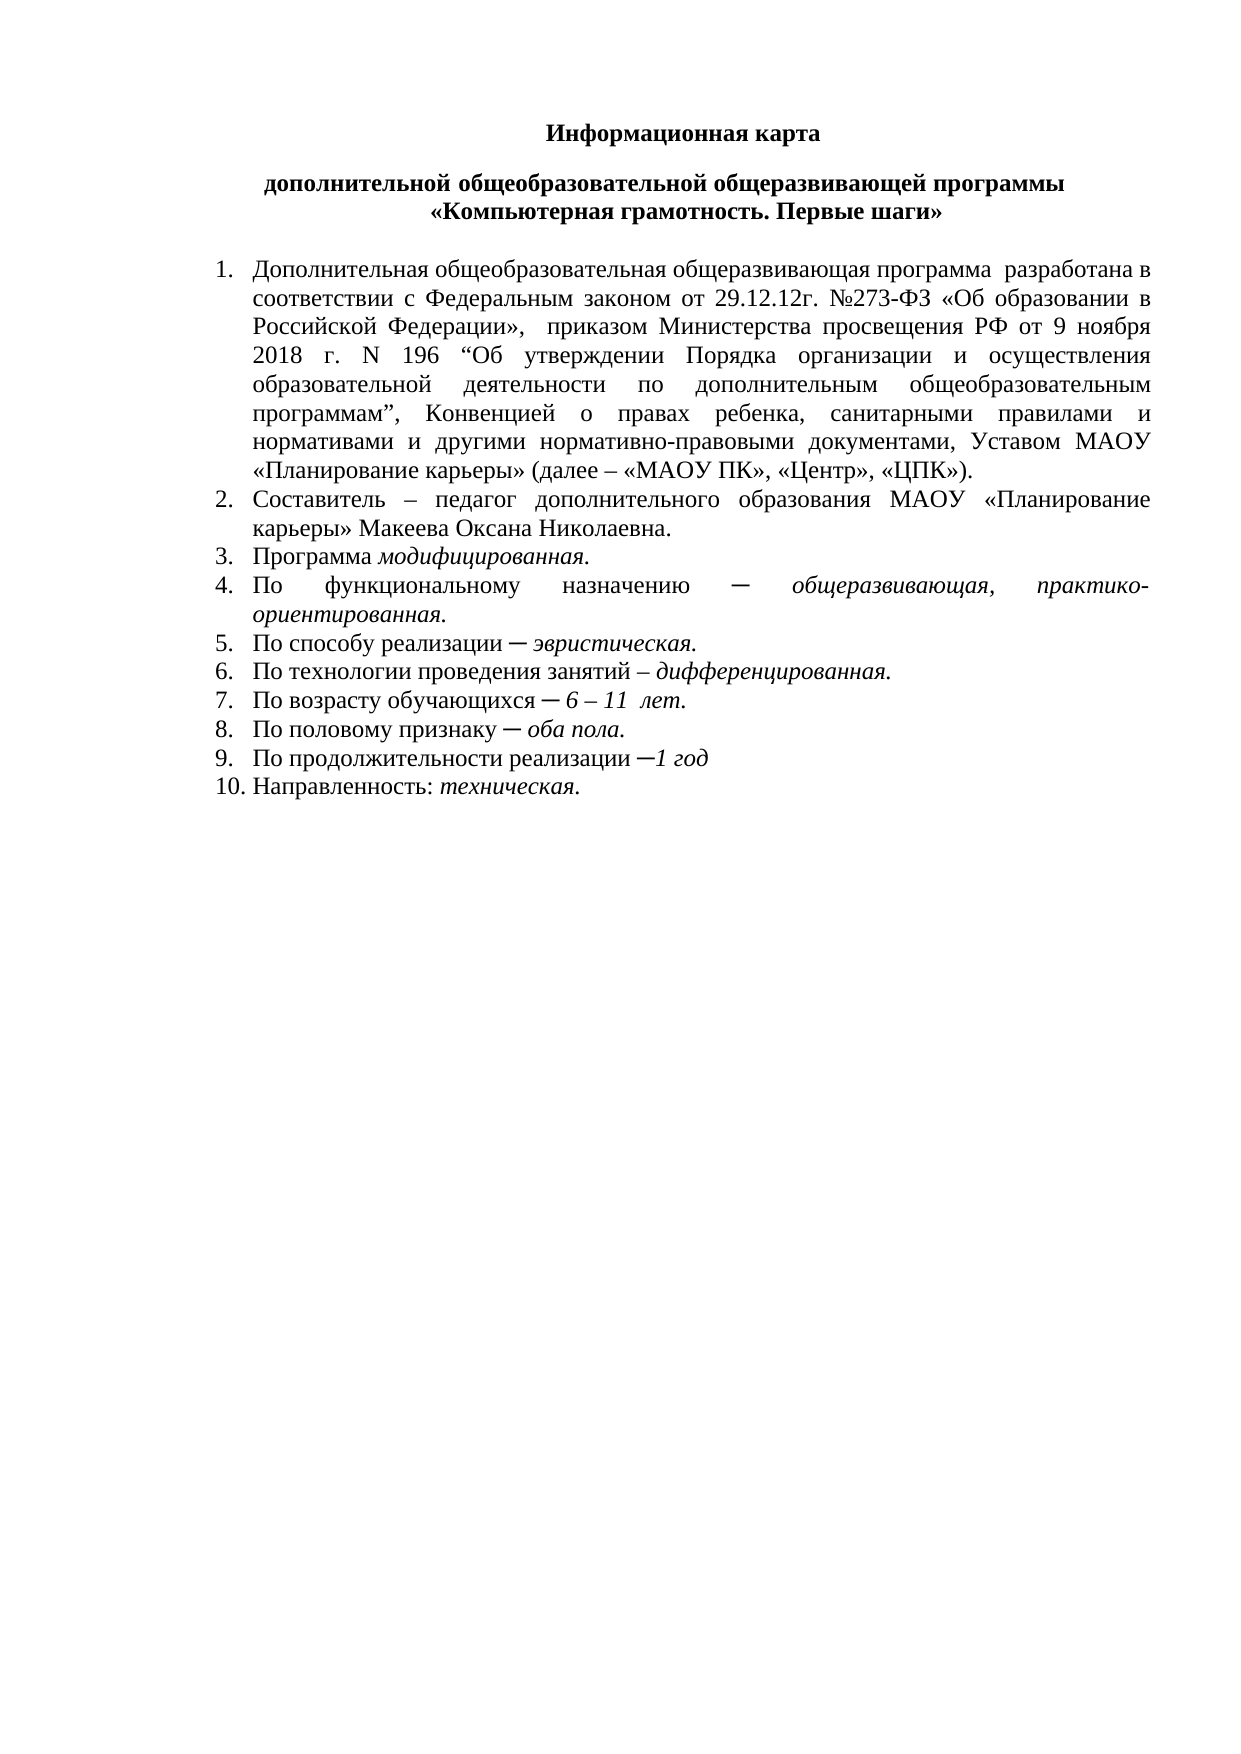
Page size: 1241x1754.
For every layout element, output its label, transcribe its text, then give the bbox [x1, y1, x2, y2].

list По половому признаку ─ оба пола. [215, 714, 1152, 743]
list Направленность: техническая. [215, 771, 1152, 800]
text Информационная карта [215, 118, 1152, 147]
list По способу реализации ─ эвристическая. [215, 628, 1152, 656]
list По технологии проведения занятий – дифференцированная. [215, 656, 1152, 685]
list Программа модифицированная. [215, 541, 1152, 570]
list По функциональному назначению ─ общеразвивающая, практико-ориентированная. [215, 570, 1152, 628]
list Составитель – педагог дополнительного образования МАОУ «Планирование карьеры» Макеева Оксана Николаевна. [215, 484, 1152, 541]
list По возрасту обучающихся ─ 6 – 11 лет. [215, 685, 1152, 714]
list По продолжительности реализации ─1 год [215, 743, 1152, 771]
title дополнительной общеобразовательной общеразвивающей программы [177, 168, 1152, 196]
list «Компьютерная грамотность. Первые шаги» [215, 196, 1152, 225]
list Дополнительная общеобразовательная общеразвивающая программа разработана в соответствии с Федеральным законом от 29.12.12г. №273-ФЗ «Об образовании в Российской Федерации», приказом Министерства просвещения РФ от 9 ноября 2018 г. N 196 “Об утверждении Порядка организации и осуществления образовательной деятельности по дополнительным общеобразовательным программам”, Конвенцией о правах ребенка, санитарными правилами и нормативами и другими нормативно-правовыми документами, Уставом МАОУ «Планирование карьеры» (далее – «МАОУ ПК», «Центр», «ЦПК»). [215, 254, 1152, 484]
